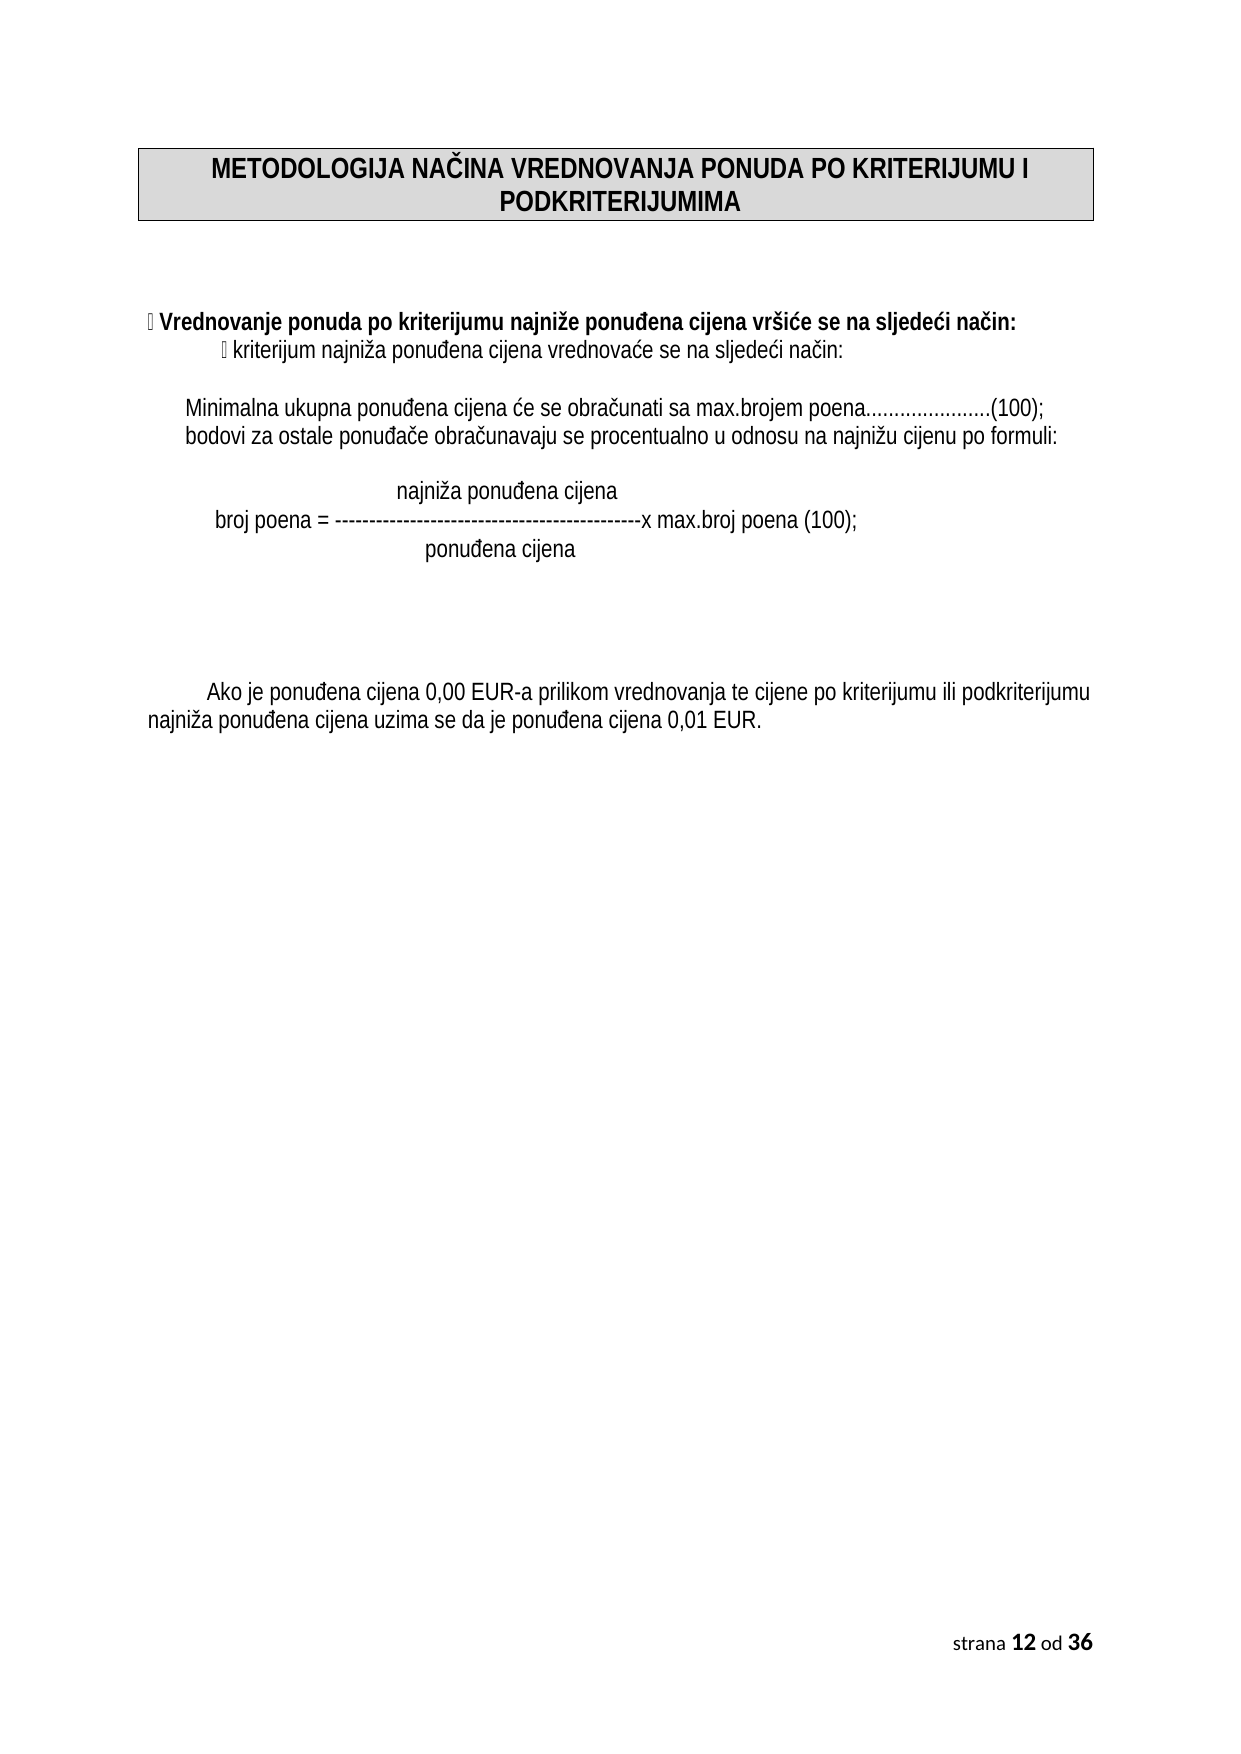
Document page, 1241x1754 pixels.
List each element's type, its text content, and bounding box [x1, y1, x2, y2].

subtitle METODOLOGIJA NAČINA VREDNOVANJA PONUDA PO KRITERIJUMU I PODKRITERIJUMIMA [139, 149, 1093, 220]
text najniža ponuđena cijena [215, 476, 1093, 505]
text  Vrednovanje ponuda po kriterijumu najniže ponuđena cijena vršiće se na sljedeći način: [747, 307, 1093, 335]
text  kriterijum najniža ponuđena cijena vrednovaće se na sljedeći način: [148, 335, 1093, 364]
text broj poena = ---------------------------------------------x max.broj poena (100); [215, 505, 1093, 533]
text bodovi za ostale ponuđače obračunavaju se procentualno u odnosu na najnižu cijenu po formuli: [185, 421, 1093, 450]
text ponuđena cijena [215, 533, 1093, 562]
text Ako je ponuđena cijena 0,00 EUR-a prilikom vrednovanja te cijene po kriterijumu ili podkriterijumu najniža ponuđena cijena uzima se da je ponuđena cijena 0,01 EUR. [148, 677, 1093, 734]
text Minimalna ukupna ponuđena cijena će se obračunati sa max.brojem poena......................(100); [185, 393, 1093, 421]
